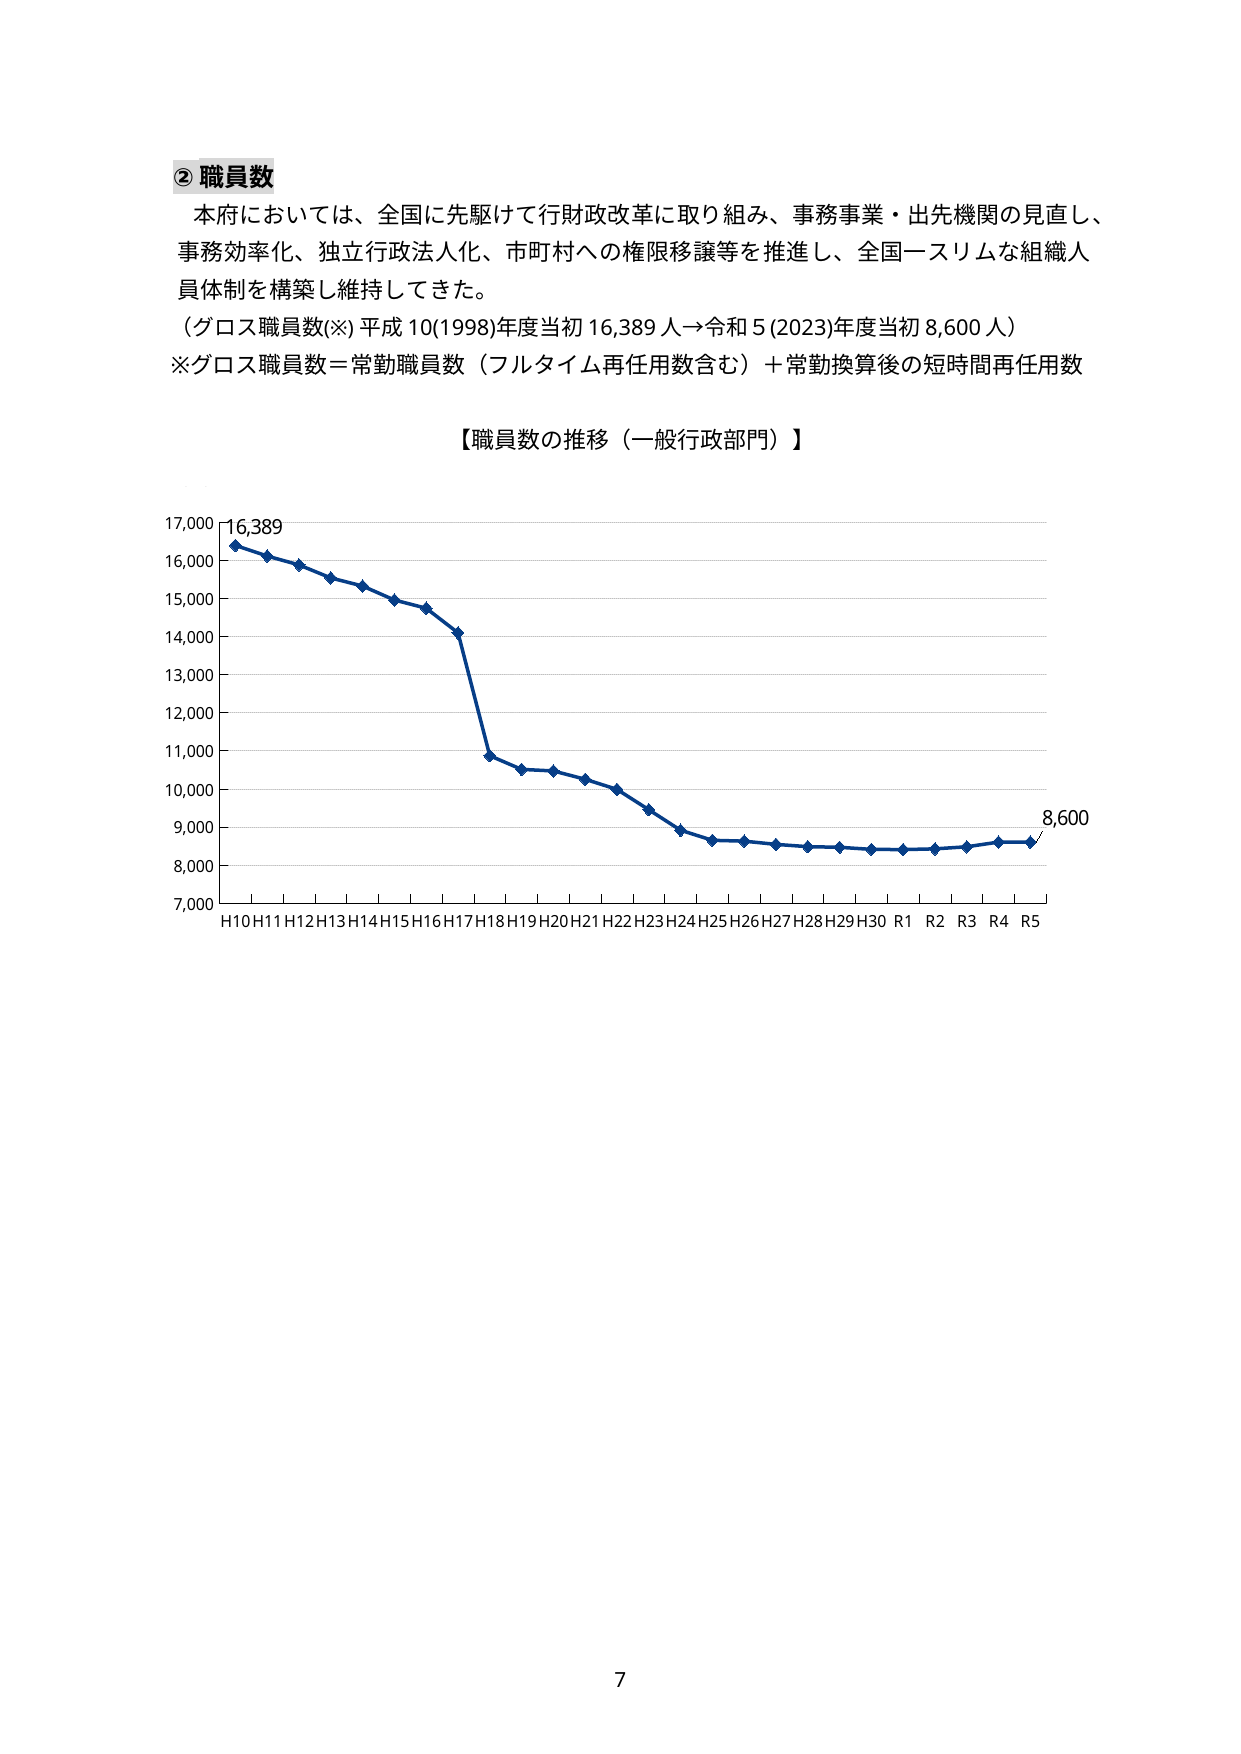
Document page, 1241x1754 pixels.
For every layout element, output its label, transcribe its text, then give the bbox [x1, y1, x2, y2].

text （グロス職員数(※) 平成10(1998)年度当初16,389人→令和５(2023)年度当初8,600人） [171, 307, 1092, 344]
text ※グロス職員数＝常勤職員数（フルタイム再任用数含む）＋常勤換算後の短時間再任用数 [171, 344, 1092, 382]
text 【職員数の推移（一般行政部門）】 [171, 419, 1092, 457]
text ②職員数 [148, 157, 1092, 194]
text 本府においては、全国に先駆けて行財政改革に取り組み、事務事業・出先機関の見直し、事務効率化、独立行政法人化、市町村への権限移譲等を推進し、全国一スリムな組織人員体制を構築し維持してきた。 [171, 194, 1092, 307]
